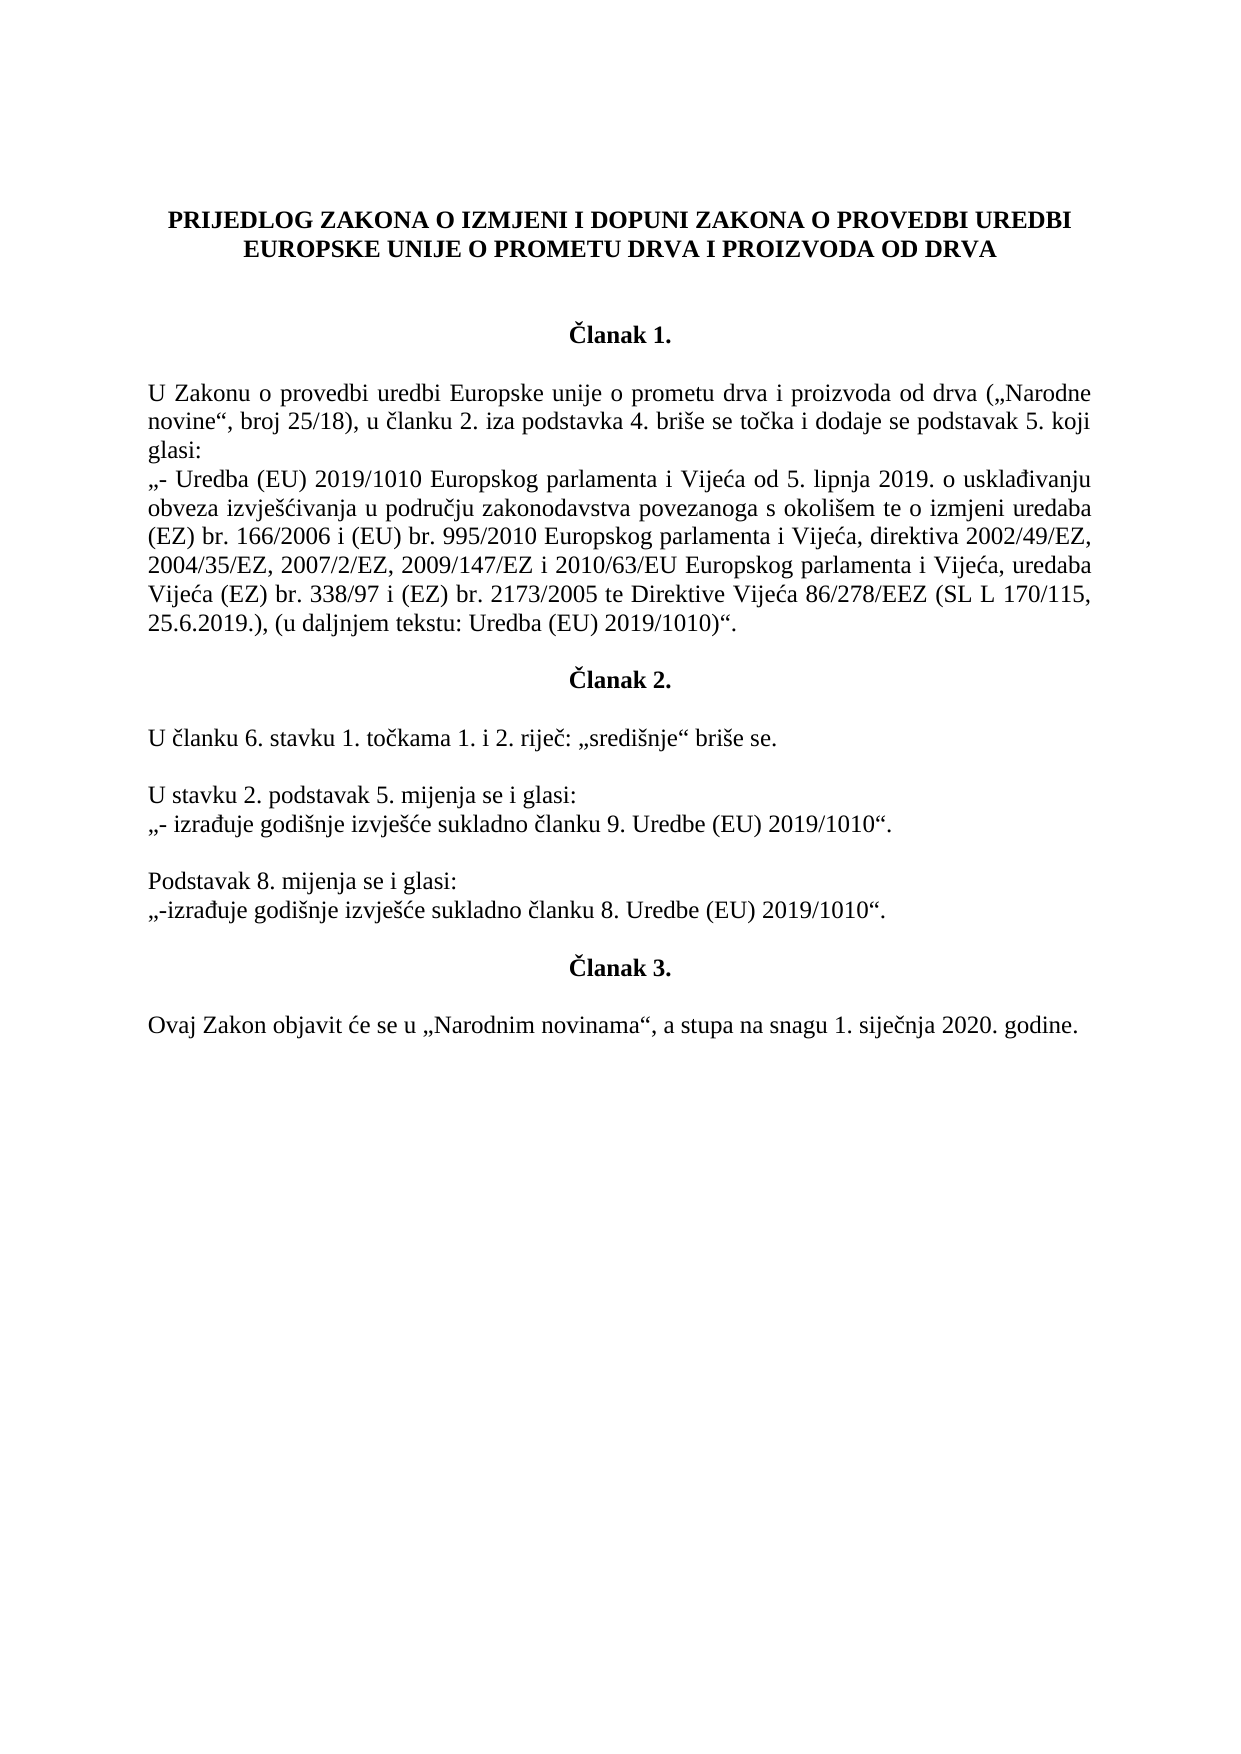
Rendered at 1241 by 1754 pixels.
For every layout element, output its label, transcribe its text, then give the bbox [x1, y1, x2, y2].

text Ovaj Zakon objavit će se u „Narodnim novinama“, a stupa na snagu 1. siječnja 2020. godine. [148, 1010, 1093, 1039]
text Članak 3. [148, 953, 1093, 981]
text „- Uredba (EU) 2019/1010 Europskog parlamenta i Vijeća od 5. lipnja 2019. o usklađivanju obveza izvješćivanja u području zakonodavstva povezanoga s okolišem te o izmjeni uredaba (EZ) br. 166/2006 i (EU) br. 995/2010 Europskog parlamenta i Vijeća, direktiva 2002/49/EZ, 2004/35/EZ, 2007/2/EZ, 2009/147/EZ i 2010/63/EU Europskog parlamenta i Vijeća, uredaba Vijeća (EZ) br. 338/97 i (EZ) br. 2173/2005 te Direktive Vijeća 86/278/EEZ (SL L 170/115, 25.6.2019.), (u daljnjem tekstu: Uredba (EU) 2019/1010)“. [148, 464, 1093, 636]
text U stavku 2. podstavak 5. mijenja se i glasi: [148, 780, 1093, 809]
text Podstavak 8. mijenja se i glasi: [148, 866, 1093, 895]
text „- izrađuje godišnje izvješće sukladno članku 9. Uredbe (EU) 2019/1010“. [148, 809, 1093, 838]
text „-izrađuje godišnje izvješće sukladno članku 8. Uredbe (EU) 2019/1010“. [148, 895, 1093, 924]
text Članak 1. [148, 320, 1093, 349]
text U članku 6. stavku 1. točkama 1. i 2. riječ: „središnje“ briše se. [148, 723, 1093, 751]
text PRIJEDLOG ZAKONA O IZMJENI I DOPUNI ZAKONA O PROVEDBI UREDBI EUROPSKE UNIJE O PROMETU DRVA I PROIZVODA OD DRVA [148, 205, 1093, 263]
text U Zakonu o provedbi uredbi Europske unije o prometu drva i proizvoda od drva („Narodne novine“, broj 25/18), u članku 2. iza podstavka 4. briše se točka i dodaje se podstavak 5. koji glasi: [148, 378, 1093, 464]
text Članak 2. [148, 665, 1093, 694]
